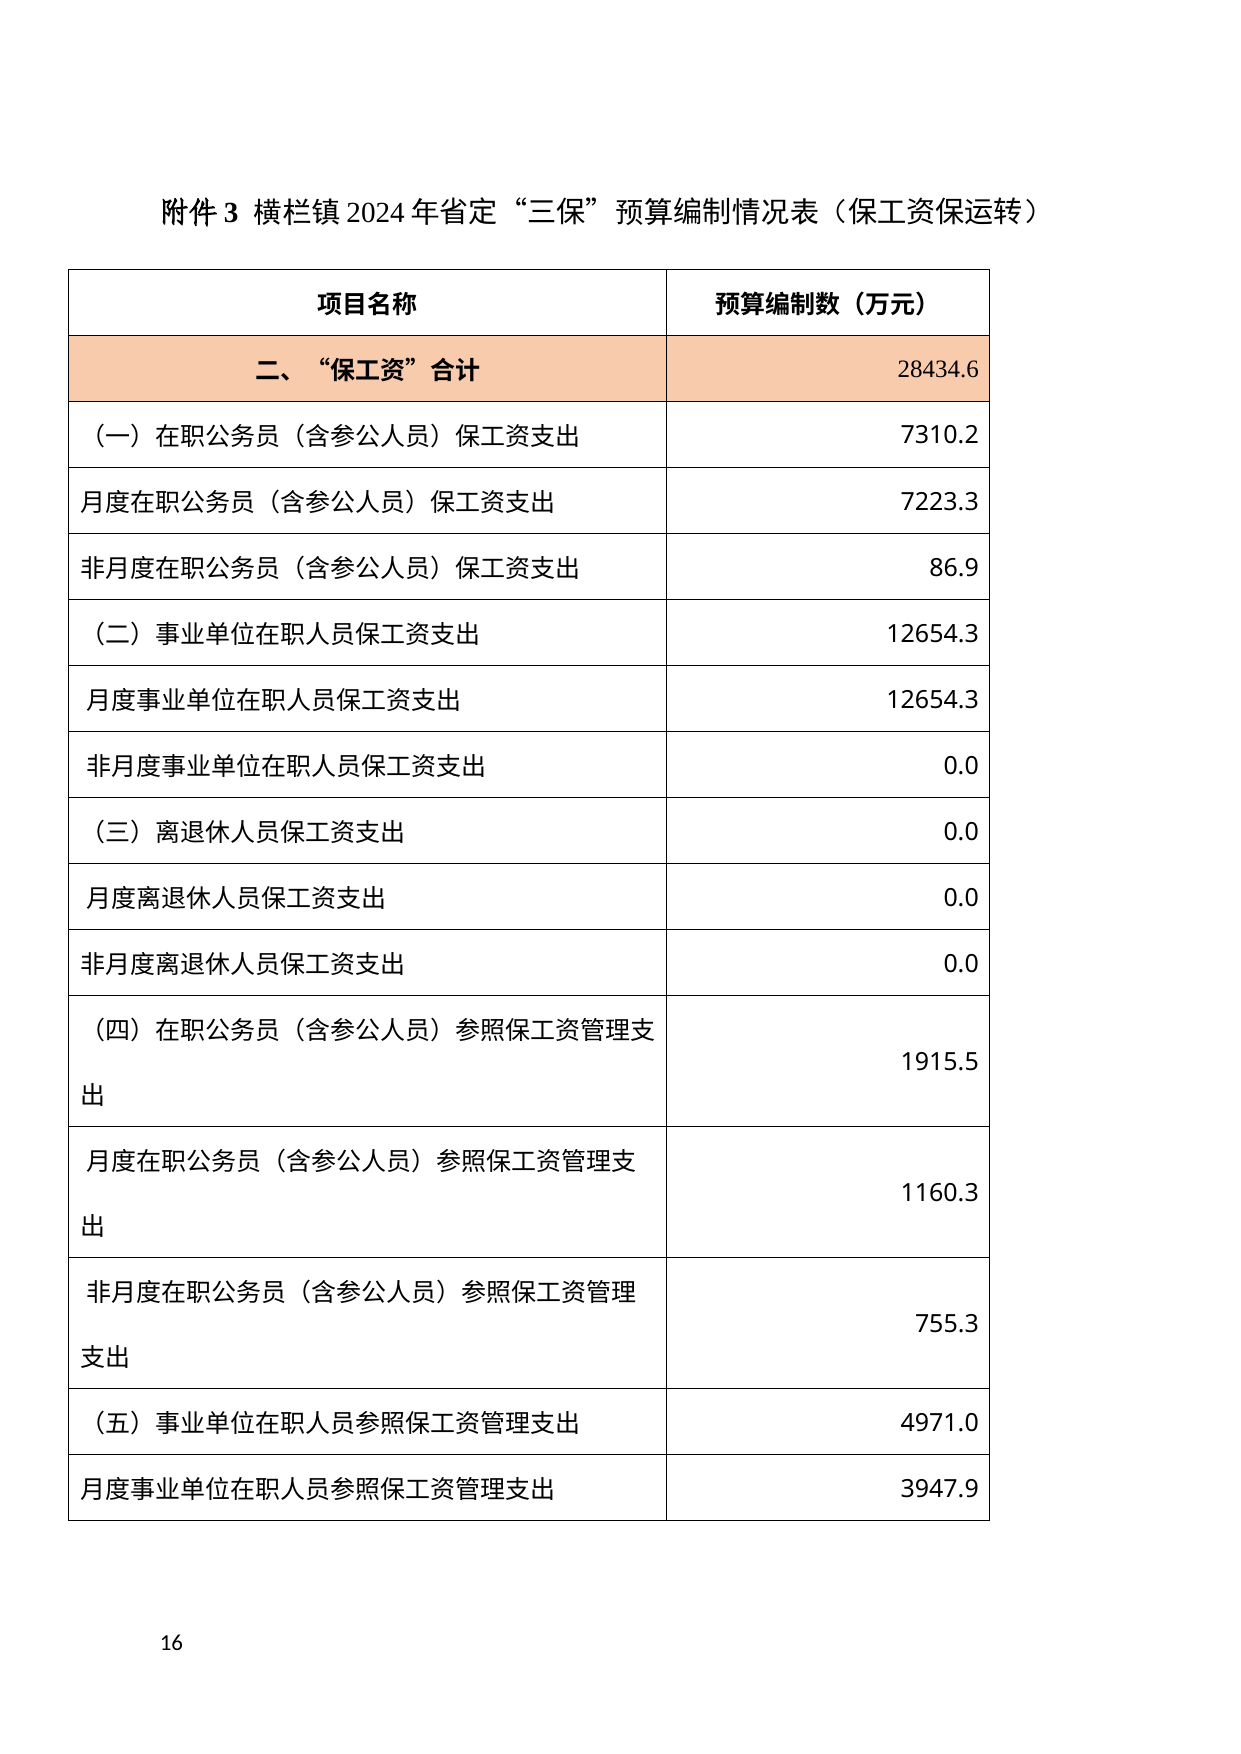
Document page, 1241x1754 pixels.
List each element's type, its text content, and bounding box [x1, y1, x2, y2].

table_cell 755.3 [667, 1258, 989, 1388]
table_cell （五）事业单位在职人员参照保工资管理支出 [69, 1389, 666, 1454]
table_cell （四）在职公务员（含参公人员）参照保工资管理支出 [69, 996, 666, 1126]
subtitle 附件3 横栏镇2024年省定“三保”预算编制情况表（保工资保运转） [159, 178, 1081, 243]
table_cell 28434.6 [667, 336, 989, 401]
table_cell 月度事业单位在职人员保工资支出 [69, 666, 666, 731]
table_cell 月度事业单位在职人员参照保工资管理支出 [69, 1455, 666, 1520]
table_cell 1160.3 [667, 1127, 989, 1257]
table_cell 0.0 [667, 732, 989, 797]
table_cell 0.0 [667, 930, 989, 995]
table_cell 7223.3 [667, 468, 989, 533]
table_cell 4971.0 [667, 1389, 989, 1454]
table_cell 7310.2 [667, 402, 989, 467]
table_cell 月度在职公务员（含参公人员）参照保工资管理支出 [69, 1127, 666, 1257]
table_header 项目名称 [69, 270, 666, 335]
table_cell 二、“保工资”合计 [69, 336, 666, 401]
table_cell 月度在职公务员（含参公人员）保工资支出 [69, 468, 666, 533]
table_cell 0.0 [667, 798, 989, 863]
table_cell 非月度离退休人员保工资支出 [69, 930, 666, 995]
table_header 预算编制数（万元） [667, 270, 989, 335]
table_cell 3947.9 [667, 1455, 989, 1520]
table_cell 非月度在职公务员（含参公人员）参照保工资管理支出 [69, 1258, 666, 1388]
table_cell 86.9 [667, 534, 989, 599]
table_cell 12654.3 [667, 666, 989, 731]
table_cell 非月度在职公务员（含参公人员）保工资支出 [69, 534, 666, 599]
table_cell （一）在职公务员（含参公人员）保工资支出 [69, 402, 666, 467]
table_cell 月度离退休人员保工资支出 [69, 864, 666, 929]
table_cell 非月度事业单位在职人员保工资支出 [69, 732, 666, 797]
table_cell 12654.3 [667, 600, 989, 665]
table_cell 1915.5 [667, 996, 989, 1126]
table_cell （三）离退休人员保工资支出 [69, 798, 666, 863]
table_cell （二）事业单位在职人员保工资支出 [69, 600, 666, 665]
table_cell 0.0 [667, 864, 989, 929]
